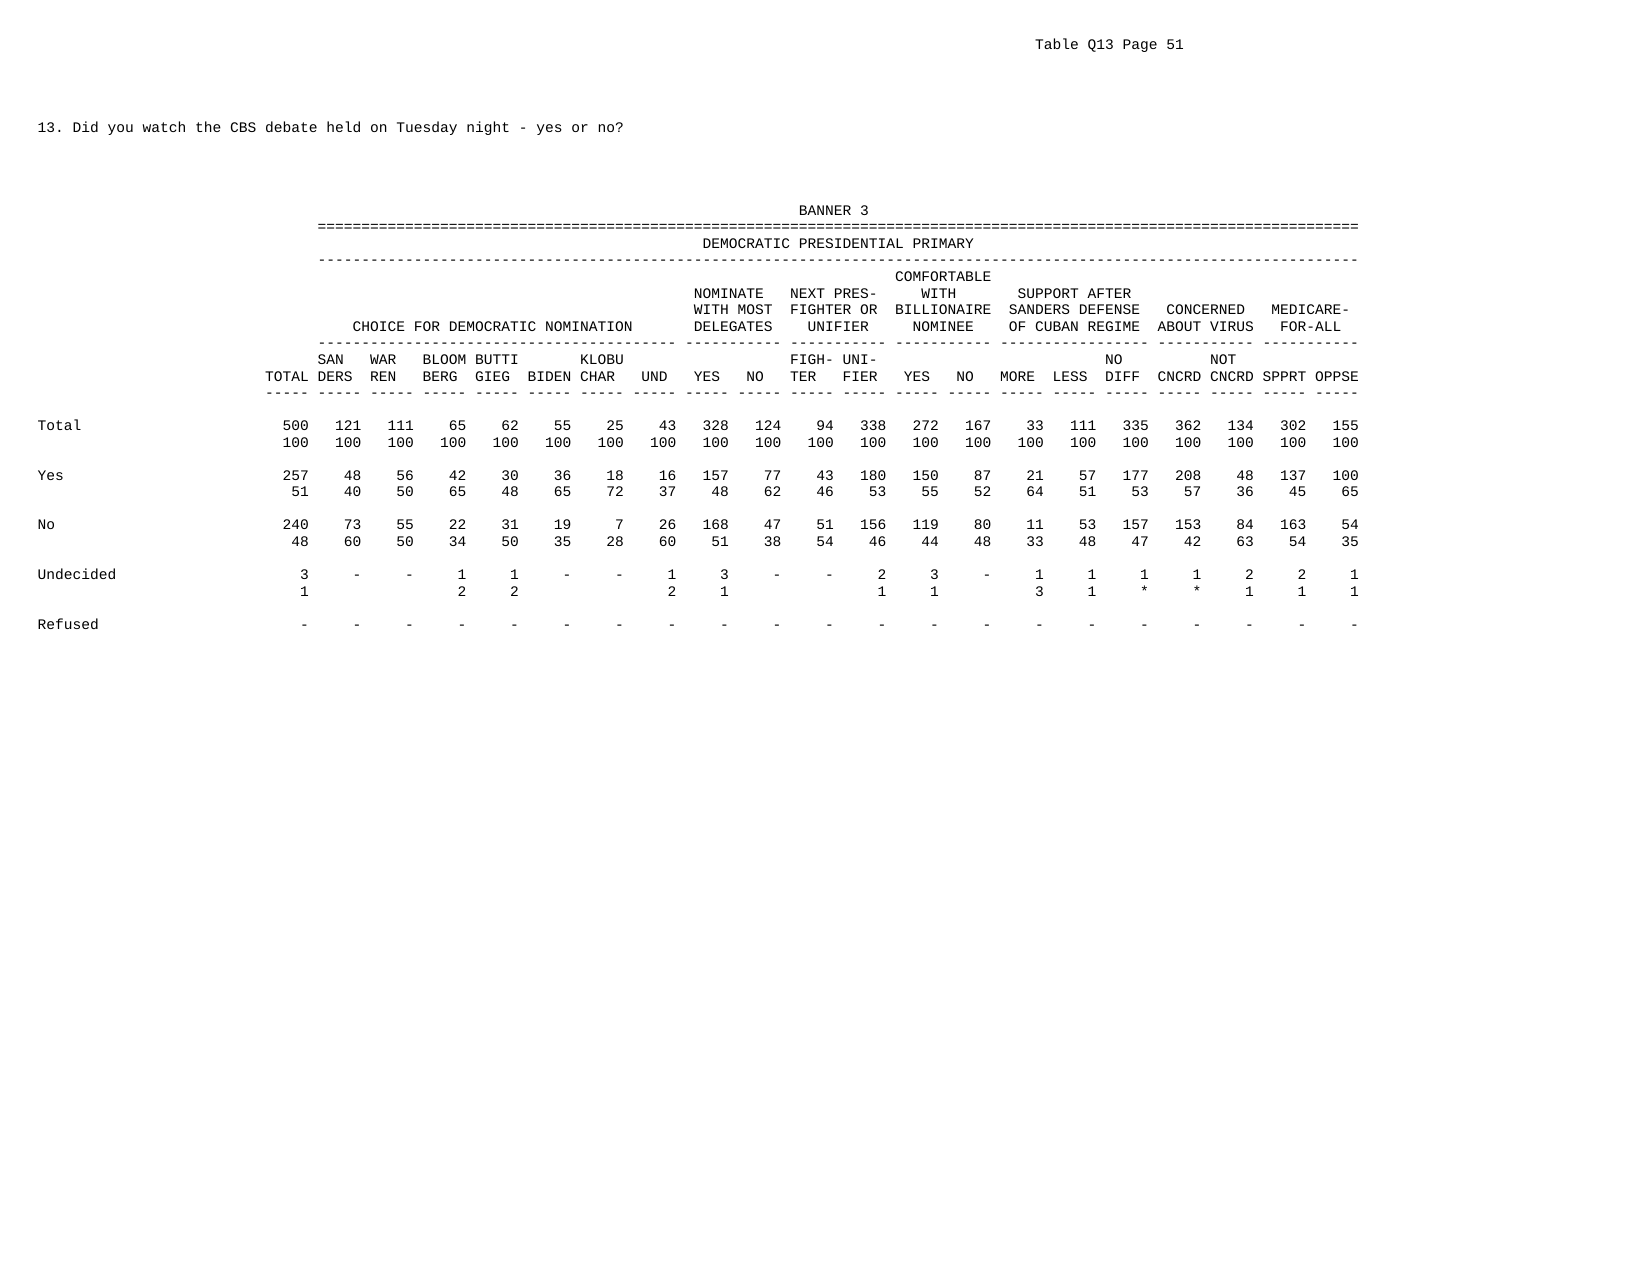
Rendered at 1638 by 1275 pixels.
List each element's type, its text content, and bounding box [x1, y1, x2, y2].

text DEMOCRATIC PRESIDENTIAL PRIMARY [37, 236, 1638, 253]
text COMFORTABLE [37, 269, 1638, 286]
text Total 500 121 111 65 62 55 25 43 328 124 94 338 272 167 33 111 335 362 134 302 155 [37, 418, 1638, 435]
text 51 40 50 65 48 65 72 37 48 62 46 53 55 52 64 51 53 57 36 45 65 [37, 485, 1638, 501]
text NOMINATE NEXT PRES- WITH SUPPORT AFTER [37, 286, 1638, 302]
text 100 100 100 100 100 100 100 100 100 100 100 100 100 100 100 100 100 100 100 100 100 [37, 435, 1638, 452]
text TOTAL DERS REN BERG GIEG BIDEN CHAR UND YES NO TER FIER YES NO MORE LESS DIFF CNCRD CNCRD SPPRT OPPSE [37, 369, 1638, 385]
text 48 60 50 34 50 35 28 60 51 38 54 46 44 48 33 48 47 42 63 54 35 [37, 534, 1638, 551]
text Table Q13 Page 51 [37, 37, 1638, 54]
text CHOICE FOR DEMOCRATIC NOMINATION DELEGATES UNIFIER NOMINEE OF CUBAN REGIME ABOUT VIRUS FOR-ALL [37, 319, 1638, 336]
text ======================================================================================================================= [37, 220, 1638, 236]
text Refused - - - - - - - - - - - - - - - - - - - - - [37, 617, 1638, 634]
text SAN WAR BLOOM BUTTI KLOBU FIGH- UNI- NO NOT [37, 352, 1638, 369]
text No 240 73 55 22 31 19 7 26 168 47 51 156 119 80 11 53 157 153 84 163 54 [37, 518, 1638, 534]
text ----------------------------------------------------------------------------------------------------------------------- [37, 253, 1638, 269]
text WITH MOST FIGHTER OR BILLIONAIRE SANDERS DEFENSE CONCERNED MEDICARE- [37, 302, 1638, 319]
text ----------------------------------------- ----------- ----------- ----------- ----------------- ----------- ----------- [37, 336, 1638, 352]
text Yes 257 48 56 42 30 36 18 16 157 77 43 180 150 87 21 57 177 208 48 137 100 [37, 468, 1638, 485]
text 1 2 2 2 1 1 1 3 1 * * 1 1 1 [37, 584, 1638, 601]
text 13. Did you watch the CBS debate held on Tuesday night - yes or no? [37, 120, 1638, 137]
text ----- ----- ----- ----- ----- ----- ----- ----- ----- ----- ----- ----- ----- ----- ----- ----- ----- ----- ----- ----- ----- [37, 385, 1638, 402]
text Undecided 3 - - 1 1 - - 1 3 - - 2 3 - 1 1 1 1 2 2 1 [37, 567, 1638, 584]
text BANNER 3 [37, 203, 1638, 220]
